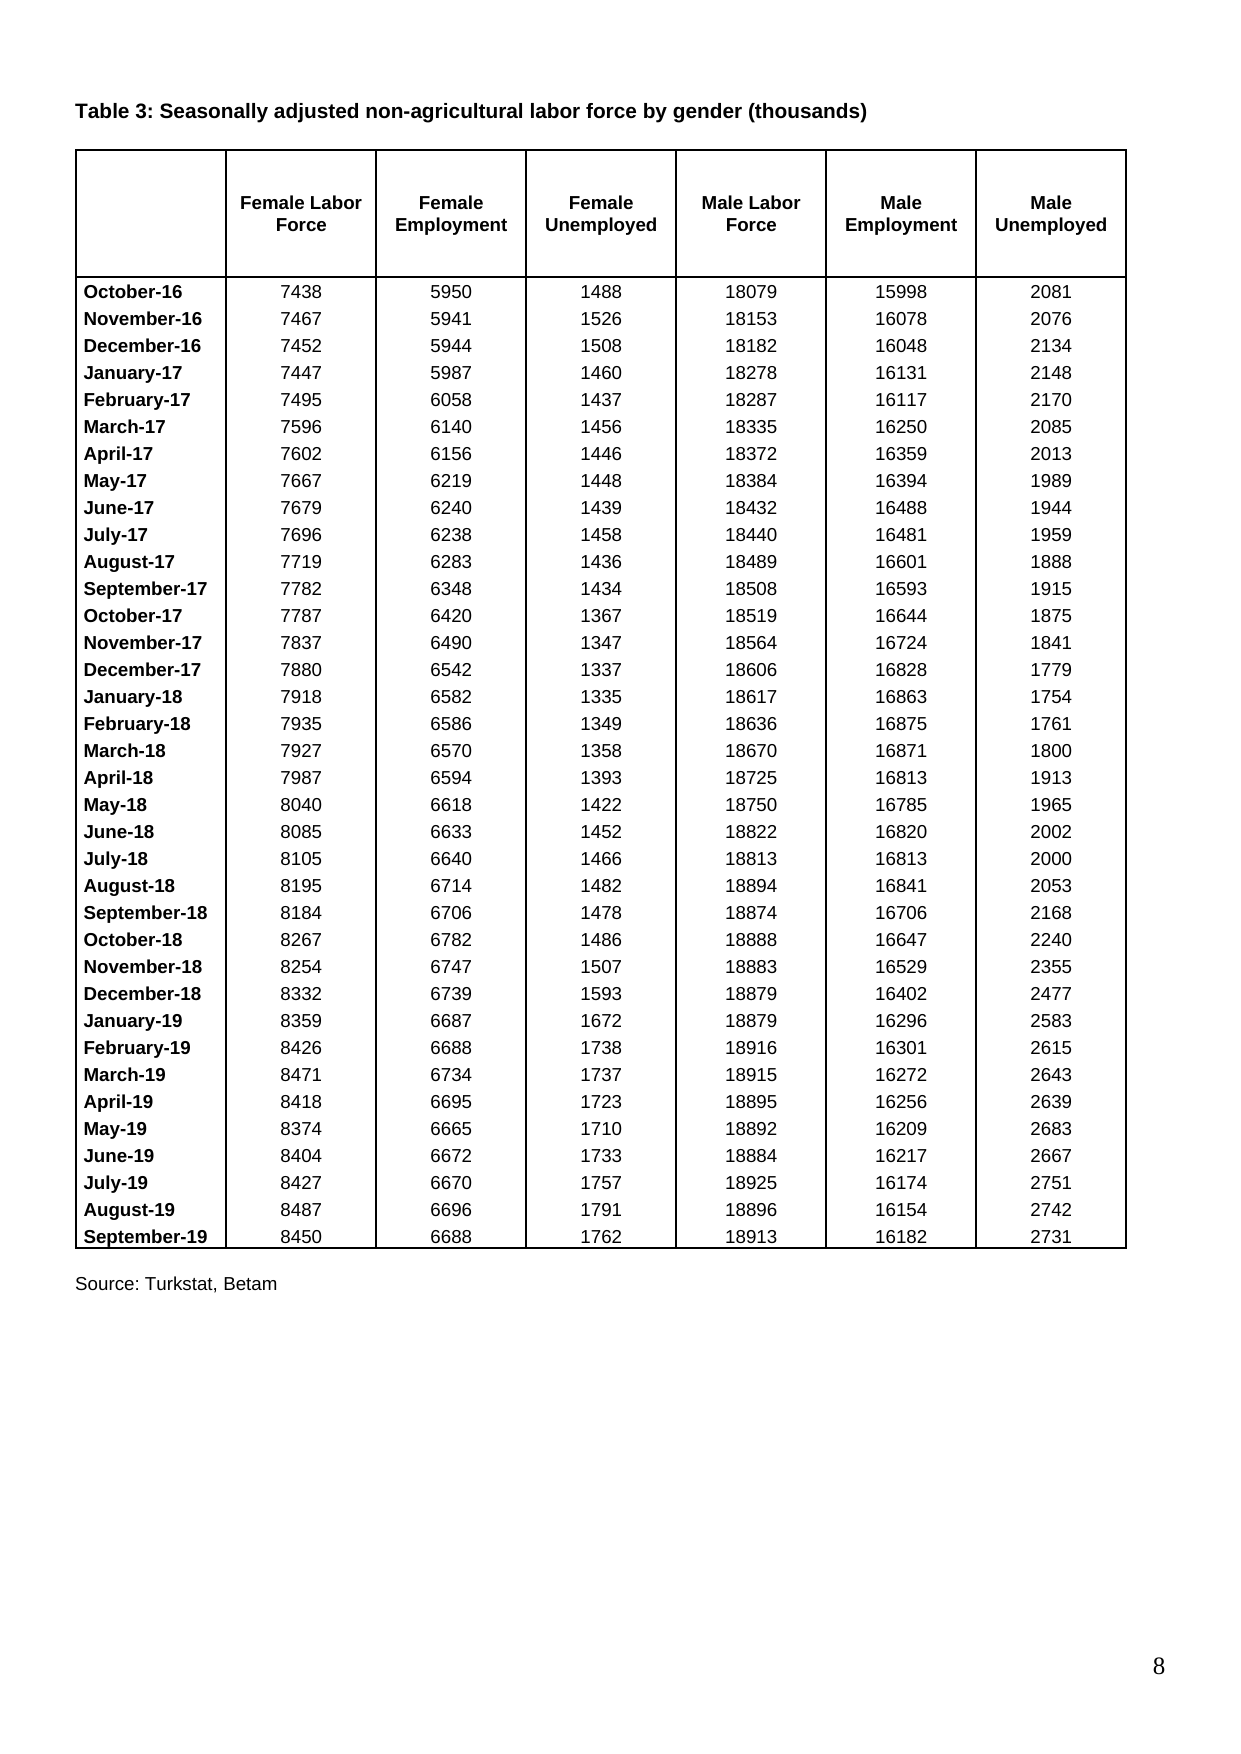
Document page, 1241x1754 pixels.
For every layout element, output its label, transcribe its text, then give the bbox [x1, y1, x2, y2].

table_cell 18916 [677, 1031, 825, 1058]
table_cell 7782 [227, 573, 375, 599]
table_cell 16256 [827, 1085, 975, 1112]
table_cell 16813 [827, 761, 975, 788]
table_cell 1733 [527, 1139, 675, 1166]
table_cell 8418 [227, 1085, 375, 1112]
table_cell 18287 [677, 384, 825, 411]
table_cell 1422 [527, 789, 675, 815]
table_cell 1723 [527, 1085, 675, 1112]
table_cell 1791 [527, 1193, 675, 1220]
table_cell 2013 [977, 438, 1125, 465]
table_cell 16488 [827, 492, 975, 519]
table_cell 1737 [527, 1058, 675, 1085]
table_cell January-17 [77, 357, 225, 384]
table_cell 8487 [227, 1193, 375, 1220]
table_cell 1507 [527, 950, 675, 977]
table_cell 1989 [977, 465, 1125, 492]
table_cell August-18 [77, 869, 225, 896]
table_cell 16863 [827, 681, 975, 707]
table_cell 2168 [977, 896, 1125, 923]
table_cell November-16 [77, 303, 225, 330]
table_cell 8404 [227, 1139, 375, 1166]
table_cell 18432 [677, 492, 825, 519]
table_cell 1508 [527, 330, 675, 357]
table_cell 1460 [527, 357, 675, 384]
table_cell 1761 [977, 708, 1125, 734]
table_cell 6739 [377, 977, 525, 1004]
table_cell 18750 [677, 789, 825, 815]
table_cell 1337 [527, 654, 675, 681]
table_cell September-17 [77, 573, 225, 599]
table_cell July-19 [77, 1166, 225, 1193]
table_cell 7447 [227, 357, 375, 384]
table_cell 18278 [677, 357, 825, 384]
table_cell 2667 [977, 1139, 1125, 1166]
table_cell 18896 [677, 1193, 825, 1220]
table_cell 6490 [377, 627, 525, 653]
table_cell 8040 [227, 789, 375, 815]
table_cell March-18 [77, 735, 225, 761]
table_cell 1347 [527, 627, 675, 653]
table_cell 1452 [527, 815, 675, 842]
table_cell 16182 [827, 1220, 975, 1247]
table_header Female Employment [377, 151, 525, 276]
table_cell 18617 [677, 681, 825, 707]
table_cell May-18 [77, 789, 225, 815]
table_cell 7719 [227, 546, 375, 573]
table_cell 1478 [527, 896, 675, 923]
table_header Female Unemployed [527, 151, 675, 276]
table_cell 1762 [527, 1220, 675, 1247]
table_cell 7880 [227, 654, 375, 681]
table_cell 1482 [527, 869, 675, 896]
table_cell 1915 [977, 573, 1125, 599]
table_cell 16217 [827, 1139, 975, 1166]
table_cell 1448 [527, 465, 675, 492]
table_cell 16813 [827, 843, 975, 869]
table_cell 18384 [677, 465, 825, 492]
table_cell 16644 [827, 600, 975, 627]
table_cell 6586 [377, 708, 525, 734]
table_cell 2742 [977, 1193, 1125, 1220]
table_cell 2076 [977, 303, 1125, 330]
table_cell 8195 [227, 869, 375, 896]
table_cell 2615 [977, 1031, 1125, 1058]
table_cell 8359 [227, 1004, 375, 1031]
table_cell 1349 [527, 708, 675, 734]
table_cell 1466 [527, 843, 675, 869]
table_cell 6582 [377, 681, 525, 707]
table_cell 1672 [527, 1004, 675, 1031]
table_cell 6618 [377, 789, 525, 815]
table_cell 18874 [677, 896, 825, 923]
table_cell 18564 [677, 627, 825, 653]
table_cell 18440 [677, 519, 825, 546]
table_cell 1754 [977, 681, 1125, 707]
table_cell 2085 [977, 411, 1125, 438]
table_header Female Labor Force [227, 151, 375, 276]
table_cell 6696 [377, 1193, 525, 1220]
table_cell 16593 [827, 573, 975, 599]
table_cell 6734 [377, 1058, 525, 1085]
table_cell September-19 [77, 1220, 225, 1247]
table_cell 6240 [377, 492, 525, 519]
table_cell June-17 [77, 492, 225, 519]
table_cell 8267 [227, 923, 375, 950]
table_cell 6238 [377, 519, 525, 546]
table_cell 18670 [677, 735, 825, 761]
table_cell 1875 [977, 600, 1125, 627]
table_cell 6695 [377, 1085, 525, 1112]
table_cell 18182 [677, 330, 825, 357]
table_cell 6687 [377, 1004, 525, 1031]
table_cell 1800 [977, 735, 1125, 761]
table_cell 2002 [977, 815, 1125, 842]
table_cell 8471 [227, 1058, 375, 1085]
table_cell 8085 [227, 815, 375, 842]
table_header Male Labor Force [677, 151, 825, 276]
table_cell 6058 [377, 384, 525, 411]
table_cell October-17 [77, 600, 225, 627]
table_cell 6633 [377, 815, 525, 842]
table_cell 1888 [977, 546, 1125, 573]
table_cell 1779 [977, 654, 1125, 681]
table_cell 16131 [827, 357, 975, 384]
table_cell 2583 [977, 1004, 1125, 1031]
table_cell 6594 [377, 761, 525, 788]
table_cell 1913 [977, 761, 1125, 788]
table_cell February-19 [77, 1031, 225, 1058]
table_cell 16250 [827, 411, 975, 438]
table_cell 16402 [827, 977, 975, 1004]
table_cell 6672 [377, 1139, 525, 1166]
table_cell 18822 [677, 815, 825, 842]
table_cell 8254 [227, 950, 375, 977]
table_cell 18725 [677, 761, 825, 788]
table_cell 16394 [827, 465, 975, 492]
table_cell 1458 [527, 519, 675, 546]
table_cell 18883 [677, 950, 825, 977]
table_cell July-18 [77, 843, 225, 869]
table_cell 18925 [677, 1166, 825, 1193]
table_cell 16117 [827, 384, 975, 411]
table_cell 2053 [977, 869, 1125, 896]
table_cell 16875 [827, 708, 975, 734]
table_cell 16154 [827, 1193, 975, 1220]
table_cell 1965 [977, 789, 1125, 815]
table_cell 6670 [377, 1166, 525, 1193]
table_cell 18884 [677, 1139, 825, 1166]
table_cell 18892 [677, 1112, 825, 1139]
table_cell December-16 [77, 330, 225, 357]
table_cell 1437 [527, 384, 675, 411]
table_cell 2170 [977, 384, 1125, 411]
table_cell December-18 [77, 977, 225, 1004]
table_cell 5944 [377, 330, 525, 357]
table_cell 16647 [827, 923, 975, 950]
table_cell January-18 [77, 681, 225, 707]
table_cell 2643 [977, 1058, 1125, 1085]
table_cell 7696 [227, 519, 375, 546]
table_cell 18519 [677, 600, 825, 627]
table_cell 7602 [227, 438, 375, 465]
table_cell 1358 [527, 735, 675, 761]
table_cell 16706 [827, 896, 975, 923]
table_cell 18888 [677, 923, 825, 950]
table_cell 2081 [977, 278, 1125, 303]
table_cell 18895 [677, 1085, 825, 1112]
table_cell 8374 [227, 1112, 375, 1139]
table_cell 1439 [527, 492, 675, 519]
table_cell 6140 [377, 411, 525, 438]
table_cell 1446 [527, 438, 675, 465]
table_cell 2355 [977, 950, 1125, 977]
table_cell 8426 [227, 1031, 375, 1058]
table_cell 1738 [527, 1031, 675, 1058]
table_cell 7987 [227, 761, 375, 788]
table_cell 5950 [377, 278, 525, 303]
table_cell 2477 [977, 977, 1125, 1004]
table_cell 6714 [377, 869, 525, 896]
table_cell August-17 [77, 546, 225, 573]
table_cell 7667 [227, 465, 375, 492]
table_cell October-16 [77, 278, 225, 303]
table_cell 18813 [677, 843, 825, 869]
table_cell 6747 [377, 950, 525, 977]
table_cell 1593 [527, 977, 675, 1004]
table_cell 7935 [227, 708, 375, 734]
table_cell 16209 [827, 1112, 975, 1139]
table_cell 16601 [827, 546, 975, 573]
table_cell March-19 [77, 1058, 225, 1085]
table_cell 7927 [227, 735, 375, 761]
table_cell July-17 [77, 519, 225, 546]
table_cell December-17 [77, 654, 225, 681]
table_header Male Unemployed [977, 151, 1125, 276]
table_cell 1959 [977, 519, 1125, 546]
table_cell 2751 [977, 1166, 1125, 1193]
table_cell February-17 [77, 384, 225, 411]
table_cell 5941 [377, 303, 525, 330]
table_cell 7438 [227, 278, 375, 303]
table_cell 7787 [227, 600, 375, 627]
table_cell 1488 [527, 278, 675, 303]
table_header [77, 151, 225, 276]
table_cell 18335 [677, 411, 825, 438]
table_cell 16301 [827, 1031, 975, 1058]
table_cell 2148 [977, 357, 1125, 384]
table_cell 2683 [977, 1112, 1125, 1139]
table_cell 16174 [827, 1166, 975, 1193]
table_cell 1710 [527, 1112, 675, 1139]
table_cell 18508 [677, 573, 825, 599]
table_cell 5987 [377, 357, 525, 384]
text Source: Turkstat, Betam [75, 1273, 1165, 1295]
table_cell 6688 [377, 1031, 525, 1058]
table_cell 16529 [827, 950, 975, 977]
table_cell April-18 [77, 761, 225, 788]
table_cell 6420 [377, 600, 525, 627]
table_cell November-17 [77, 627, 225, 653]
table_cell May-17 [77, 465, 225, 492]
table_cell 7918 [227, 681, 375, 707]
table_cell 1526 [527, 303, 675, 330]
table_cell 8427 [227, 1166, 375, 1193]
table_cell 1944 [977, 492, 1125, 519]
table_cell 7679 [227, 492, 375, 519]
table_cell June-18 [77, 815, 225, 842]
table_header Male Employment [827, 151, 975, 276]
table_cell 18372 [677, 438, 825, 465]
table_cell 1434 [527, 573, 675, 599]
table_cell 6665 [377, 1112, 525, 1139]
table_cell 18489 [677, 546, 825, 573]
table_cell October-18 [77, 923, 225, 950]
table_cell 1757 [527, 1166, 675, 1193]
table_cell 8332 [227, 977, 375, 1004]
table_cell 18879 [677, 1004, 825, 1031]
table_cell 18636 [677, 708, 825, 734]
table_cell 8105 [227, 843, 375, 869]
table_cell 1393 [527, 761, 675, 788]
table_cell 18894 [677, 869, 825, 896]
table_cell 1335 [527, 681, 675, 707]
table_cell 1367 [527, 600, 675, 627]
table_cell 7596 [227, 411, 375, 438]
table_cell January-19 [77, 1004, 225, 1031]
table_cell 16724 [827, 627, 975, 653]
table_cell 6283 [377, 546, 525, 573]
table_cell June-19 [77, 1139, 225, 1166]
table_cell 18915 [677, 1058, 825, 1085]
table_cell November-18 [77, 950, 225, 977]
table_cell 2639 [977, 1085, 1125, 1112]
table_cell 6156 [377, 438, 525, 465]
table_cell 16296 [827, 1004, 975, 1031]
table_cell 7837 [227, 627, 375, 653]
table_cell April-19 [77, 1085, 225, 1112]
text Table 3: Seasonally adjusted non-agricultural labor force by gender (thousands) [75, 99, 1165, 123]
table_cell 16820 [827, 815, 975, 842]
table_cell March-17 [77, 411, 225, 438]
table_cell 16785 [827, 789, 975, 815]
table_cell 1486 [527, 923, 675, 950]
table_cell 7467 [227, 303, 375, 330]
table_cell 6542 [377, 654, 525, 681]
table_cell 6570 [377, 735, 525, 761]
table_cell 8450 [227, 1220, 375, 1247]
table_cell 16048 [827, 330, 975, 357]
table_cell 16871 [827, 735, 975, 761]
table_cell 16841 [827, 869, 975, 896]
table_cell 18153 [677, 303, 825, 330]
table_cell 15998 [827, 278, 975, 303]
table_cell April-17 [77, 438, 225, 465]
table_cell 16272 [827, 1058, 975, 1085]
table_cell 16359 [827, 438, 975, 465]
table_cell 7452 [227, 330, 375, 357]
table_cell 1841 [977, 627, 1125, 653]
table_cell September-18 [77, 896, 225, 923]
table_cell 1456 [527, 411, 675, 438]
table_cell 6782 [377, 923, 525, 950]
table_cell 18879 [677, 977, 825, 1004]
table_cell May-19 [77, 1112, 225, 1139]
table_cell 6348 [377, 573, 525, 599]
table_cell 1436 [527, 546, 675, 573]
table_cell 16828 [827, 654, 975, 681]
table_cell 18913 [677, 1220, 825, 1247]
table_cell 2134 [977, 330, 1125, 357]
table_cell 6219 [377, 465, 525, 492]
table_cell 18606 [677, 654, 825, 681]
table_cell August-19 [77, 1193, 225, 1220]
table_cell 6706 [377, 896, 525, 923]
table_cell 2731 [977, 1220, 1125, 1247]
table_cell 6640 [377, 843, 525, 869]
table_cell 2000 [977, 843, 1125, 869]
table_cell 16481 [827, 519, 975, 546]
table_cell 8184 [227, 896, 375, 923]
table_cell 7495 [227, 384, 375, 411]
table_cell 16078 [827, 303, 975, 330]
table_cell February-18 [77, 708, 225, 734]
table_cell 6688 [377, 1220, 525, 1247]
table_cell 2240 [977, 923, 1125, 950]
table_cell 18079 [677, 278, 825, 303]
